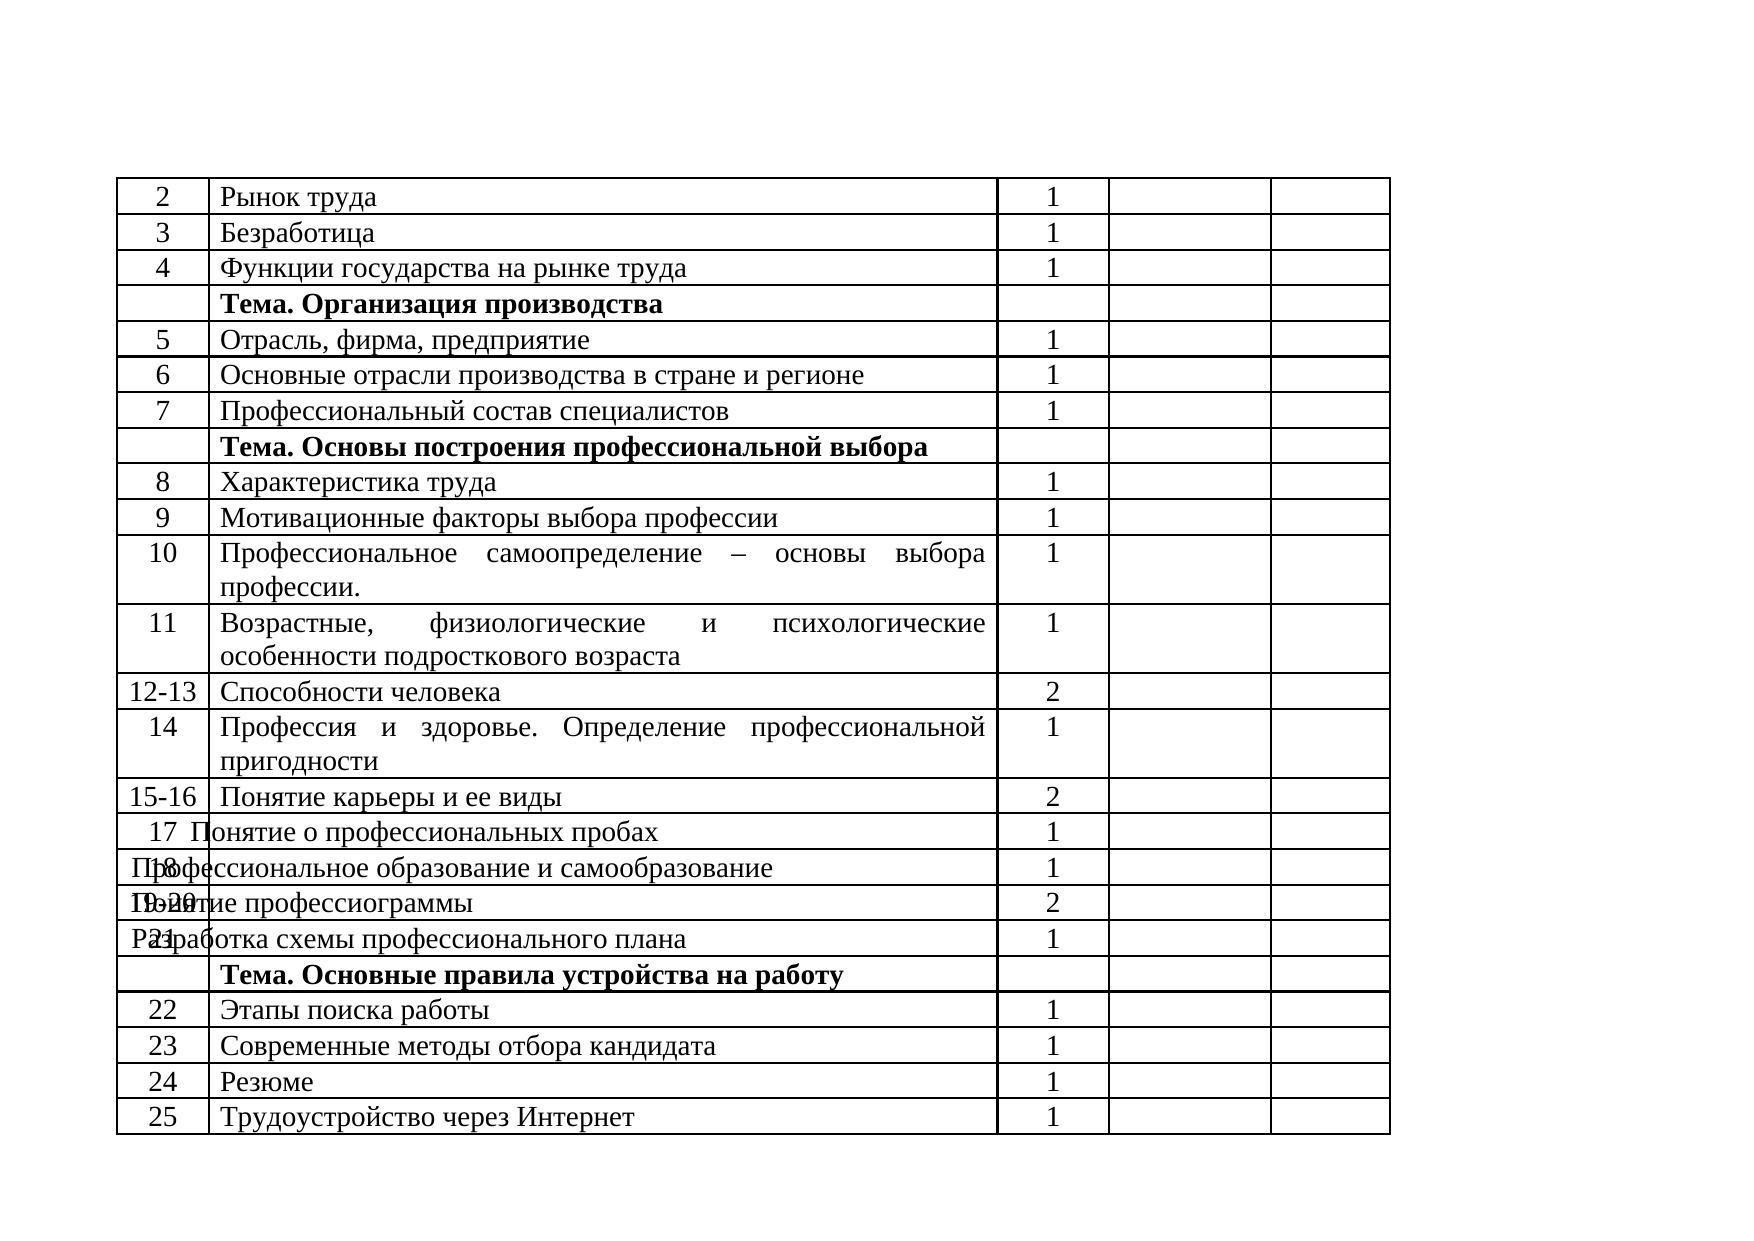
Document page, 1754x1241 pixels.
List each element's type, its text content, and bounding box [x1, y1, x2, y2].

table_cell [1110, 393, 1270, 427]
table_cell [1272, 886, 1389, 919]
table_cell 1 [999, 1028, 1108, 1062]
table_cell 21 [118, 921, 208, 955]
table_cell [1272, 957, 1389, 990]
table_cell Возрастные, физиологические и психологические особенности подросткового возраста [210, 605, 996, 672]
table_cell [1110, 993, 1270, 1026]
table_cell Мотивационные факторы выбора профессии [210, 500, 996, 533]
table_cell Профессиональное самоопределение – основы выбора профессии. [210, 536, 996, 603]
table_cell 25 [118, 1099, 208, 1133]
table_cell 2 [999, 779, 1108, 812]
table_cell Тема. Основные правила устройства на работу [210, 957, 996, 990]
table_cell [1272, 850, 1389, 883]
table_cell 1 [999, 605, 1108, 672]
table_cell 2 [999, 886, 1108, 919]
table_cell Профессиональное образование и самообразование [210, 850, 996, 883]
table_cell [1272, 393, 1389, 427]
table_cell [1272, 251, 1389, 284]
table_cell 1 [999, 1099, 1108, 1133]
table_cell Трудоустройство через Интернет [210, 1099, 996, 1133]
table_cell Рынок труда [210, 179, 996, 213]
table_cell [118, 957, 208, 990]
table_cell [1272, 179, 1389, 213]
table_cell [1110, 1099, 1270, 1133]
table_cell [1110, 1064, 1270, 1097]
table_cell 19-20 [118, 886, 208, 919]
table_cell [1110, 215, 1270, 248]
table_cell 5 [118, 322, 208, 355]
table_cell 10 [118, 536, 208, 603]
table_cell 1 [999, 215, 1108, 248]
table_cell [1272, 322, 1389, 355]
table_cell [1110, 605, 1270, 672]
table_cell [1272, 286, 1389, 320]
table_cell [1110, 179, 1270, 213]
table_cell [1110, 464, 1270, 498]
table_cell 18 [118, 850, 208, 883]
table_cell [1110, 957, 1270, 990]
table_cell 12-13 [118, 674, 208, 707]
table_cell 15-16 [118, 779, 208, 812]
table_cell 8 [118, 464, 208, 498]
table_cell [999, 957, 1108, 990]
table_cell 1 [999, 993, 1108, 1026]
table_cell Этапы поиска работы [210, 993, 996, 1026]
table_cell 9 [118, 500, 208, 533]
table_cell [1110, 358, 1270, 391]
table_cell [1272, 358, 1389, 391]
table_cell [1110, 322, 1270, 355]
table_cell 1 [999, 921, 1108, 955]
table_cell [1110, 251, 1270, 284]
table_cell 1 [999, 1064, 1108, 1097]
table_cell Отрасль, фирма, предприятие [210, 322, 996, 355]
table_cell Тема. Основы построения профессиональной выбора [210, 429, 996, 462]
table_cell [1110, 1028, 1270, 1062]
table_cell [1272, 464, 1389, 498]
table_cell Современные методы отбора кандидата [210, 1028, 996, 1062]
table_cell [1110, 814, 1270, 848]
table_cell 6 [118, 358, 208, 391]
table_cell 24 [118, 1064, 208, 1097]
table_cell [999, 429, 1108, 462]
table_cell Тема. Организация производства [210, 286, 996, 320]
table_cell [1272, 921, 1389, 955]
table_cell [1110, 500, 1270, 533]
table_cell Характеристика труда [210, 464, 996, 498]
table_cell 1 [999, 536, 1108, 603]
table_cell 1 [999, 850, 1108, 883]
table_cell [1272, 779, 1389, 812]
table_cell 2 [999, 674, 1108, 707]
table_cell [118, 429, 208, 462]
table_cell 2 [118, 179, 208, 213]
table_cell 1 [999, 251, 1108, 284]
table_cell 4 [118, 251, 208, 284]
table_cell Понятие профессиограммы [210, 886, 996, 919]
table_cell 22 [118, 993, 208, 1026]
table_cell [1110, 286, 1270, 320]
table_cell [118, 286, 208, 320]
table_cell [1272, 674, 1389, 707]
table_cell 1 [999, 500, 1108, 533]
table_cell [1272, 500, 1389, 533]
table_cell [1272, 429, 1389, 462]
table_cell [1110, 921, 1270, 955]
table_cell Основные отрасли производства в стране и регионе [210, 358, 996, 391]
table_cell Профессиональный состав специалистов [210, 393, 996, 427]
table_cell [1272, 536, 1389, 603]
table_cell 1 [999, 179, 1108, 213]
table_cell Резюме [210, 1064, 996, 1097]
table_cell Функции государства на рынке труда [210, 251, 996, 284]
table_cell [1272, 1099, 1389, 1133]
table_cell [1110, 850, 1270, 883]
table_cell [1272, 1064, 1389, 1097]
table_cell [1110, 674, 1270, 707]
table_cell [1110, 710, 1270, 777]
table_cell 7 [118, 393, 208, 427]
table_cell Безработица [210, 215, 996, 248]
table_cell 3 [118, 215, 208, 248]
table_cell [1272, 1028, 1389, 1062]
table_cell Понятие о профессиональных пробах [210, 814, 996, 848]
table_cell [1272, 993, 1389, 1026]
table_cell [1272, 605, 1389, 672]
table_cell Понятие карьеры и ее виды [210, 779, 996, 812]
table_cell 17 [118, 814, 208, 848]
table_cell 1 [999, 814, 1108, 848]
table_cell Профессия и здоровье. Определение профессиональной пригодности [210, 710, 996, 777]
table_cell [999, 286, 1108, 320]
table_cell 14 [118, 710, 208, 777]
table_cell 1 [999, 358, 1108, 391]
table_cell 1 [999, 710, 1108, 777]
table_cell 1 [999, 322, 1108, 355]
table_cell [1272, 215, 1389, 248]
table_cell 1 [999, 464, 1108, 498]
table_cell [1110, 536, 1270, 603]
table_cell [1110, 429, 1270, 462]
table_cell [1272, 814, 1389, 848]
table_cell 1 [999, 393, 1108, 427]
table_cell [1110, 779, 1270, 812]
table_cell [1272, 710, 1389, 777]
table_cell Разработка схемы профессионального плана [210, 921, 996, 955]
table_cell 23 [118, 1028, 208, 1062]
table_cell 11 [118, 605, 208, 672]
table_cell [1110, 886, 1270, 919]
table_cell Способности человека [210, 674, 996, 707]
